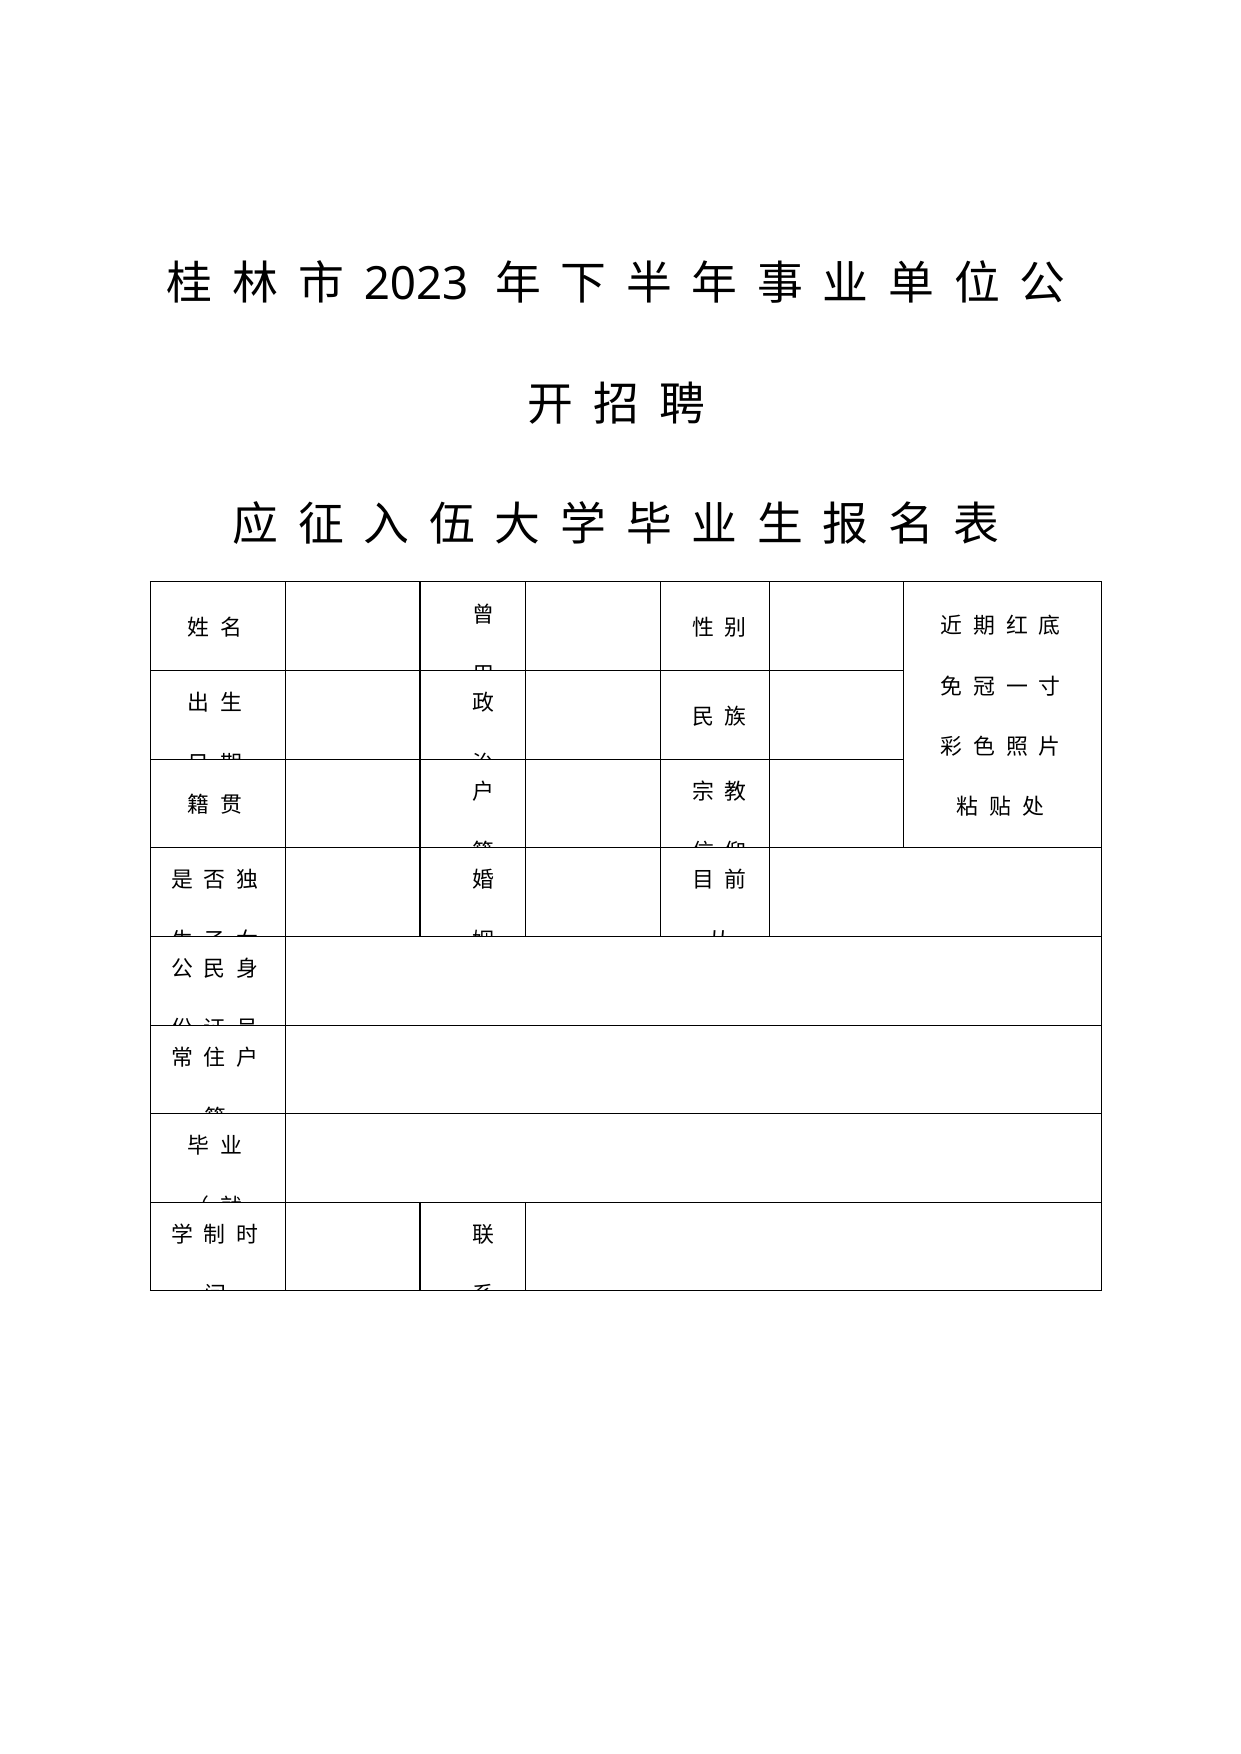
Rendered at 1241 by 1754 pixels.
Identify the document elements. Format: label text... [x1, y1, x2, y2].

table_cell 婚姻 状况 [421, 848, 525, 936]
table_cell 学制时间 [151, 1203, 285, 1290]
table_cell [286, 848, 419, 936]
table_header 姓名 [151, 582, 285, 670]
table_header [526, 582, 660, 670]
table_cell [770, 760, 903, 847]
table_cell [526, 848, 660, 936]
table_header 性别 [661, 582, 769, 670]
table_cell [286, 1026, 1101, 1113]
table_header [770, 582, 903, 670]
table_cell 户籍 类别 [421, 760, 525, 847]
table_cell 政治 面貌 [421, 671, 525, 758]
table_cell [286, 760, 419, 847]
text 应征入伍大学毕业生报名表 [167, 461, 1085, 581]
table_cell 常住户籍 所在地 [151, 1026, 285, 1113]
table_cell 毕业（就读）学校及专业 [151, 1114, 285, 1202]
table_header [286, 582, 419, 670]
table_cell [770, 671, 903, 758]
table_cell 出生 日期 [151, 671, 285, 758]
table_cell 是否独 生子女 [151, 848, 285, 936]
table_cell [286, 1203, 419, 1290]
table_cell [526, 671, 660, 758]
table_cell 联系 电话 [421, 1203, 525, 1290]
table_cell [526, 1203, 1101, 1290]
table_cell 宗教 信仰 [661, 760, 769, 847]
table_cell [286, 937, 1101, 1024]
table_cell 民族 [661, 671, 769, 758]
table_cell 目前从 业类别 [661, 848, 769, 936]
table_cell 籍贯 [151, 760, 285, 847]
table_cell [286, 1114, 1101, 1202]
table_header 近期红底 免冠一寸 彩色照片 粘贴处 [904, 582, 1101, 847]
text 桂林市2023年下半年事业单位公开招聘 [167, 219, 1085, 461]
table_cell [286, 671, 419, 758]
table_cell 公民身 份证号 [151, 937, 285, 1024]
table_cell [526, 760, 660, 847]
table_header 曾用名 [421, 582, 525, 670]
table_cell [770, 848, 1101, 936]
